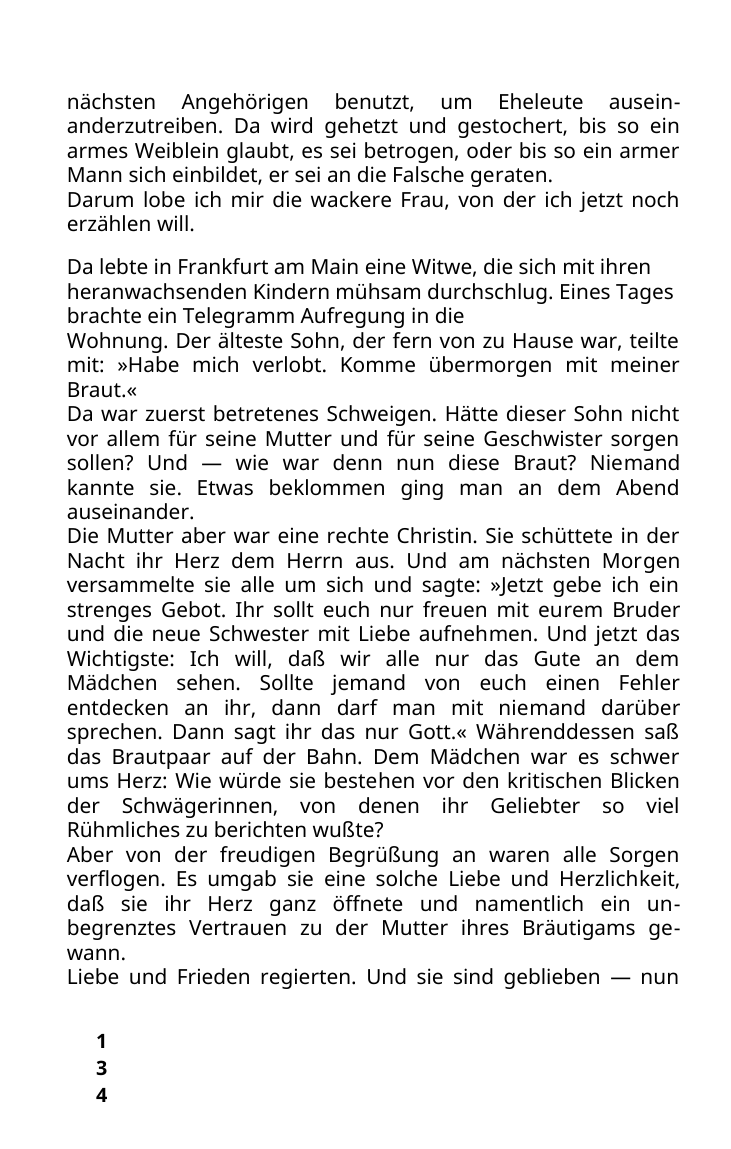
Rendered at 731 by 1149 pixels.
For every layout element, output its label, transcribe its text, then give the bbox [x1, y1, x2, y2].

text Da lebte in Frankfurt am Main eine Witwe, die sich mit ihren heranwachsenden Kindern mühsam durchschlug. Eines Tages brachte ein Telegramm Aufregung in die [67, 255, 680, 328]
text Die Mutter aber war eine rechte Christin. Sie schüttete in der Nacht ihr Herz dem Herrn aus. Und am nächsten Morgen versammelte sie alle um sich und sagte: »Jetzt gebe ich ein strenges Gebot. Ihr sollt euch nur freuen mit eurem Bruder und die neue Schwester mit Liebe aufnehmen. Und jetzt das Wichtigste: Ich will, daß wir alle nur das Gute an dem Mädchen sehen. Sollte jemand von euch einen Fehler entdecken an ihr, dann darf man mit niemand darüber sprechen. Dann sagt ihr das nur Gott.« Währenddessen saß das Brautpaar auf der Bahn. Dem Mädchen war es schwer ums Herz: Wie würde sie bestehen vor den kritischen Blicken der Schwägerinnen, von denen ihr Geliebter so viel Rühmliches zu berichten wußte? [67, 524, 680, 843]
text Wohnung. Der älteste Sohn, der fern von zu Hause war, teilte mit: »Habe mich verlobt. Komme übermorgen mit meiner Braut.« [67, 328, 680, 402]
text Aber von der freudigen Begrüßung an waren alle Sorgen verflogen. Es umgab sie eine solche Liebe und Herzlichkeit, daß sie ihr Herz ganz öffnete und namentlich ein unbegrenztes Vertrauen zu der Mutter ihres Bräutigams gewann. [67, 843, 680, 965]
text Da war zuerst betretenes Schweigen. Hätte dieser Sohn nicht vor allem für seine Mutter und für seine Geschwister sorgen sollen? Und — wie war denn nun diese Braut? Niemand kannte sie. Etwas beklommen ging man an dem Abend auseinander. [67, 402, 680, 524]
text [67, 89, 680, 187]
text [67, 965, 680, 989]
text Darum lobe ich mir die wackere Frau, von der ich jetzt noch erzählen will. [67, 187, 680, 236]
